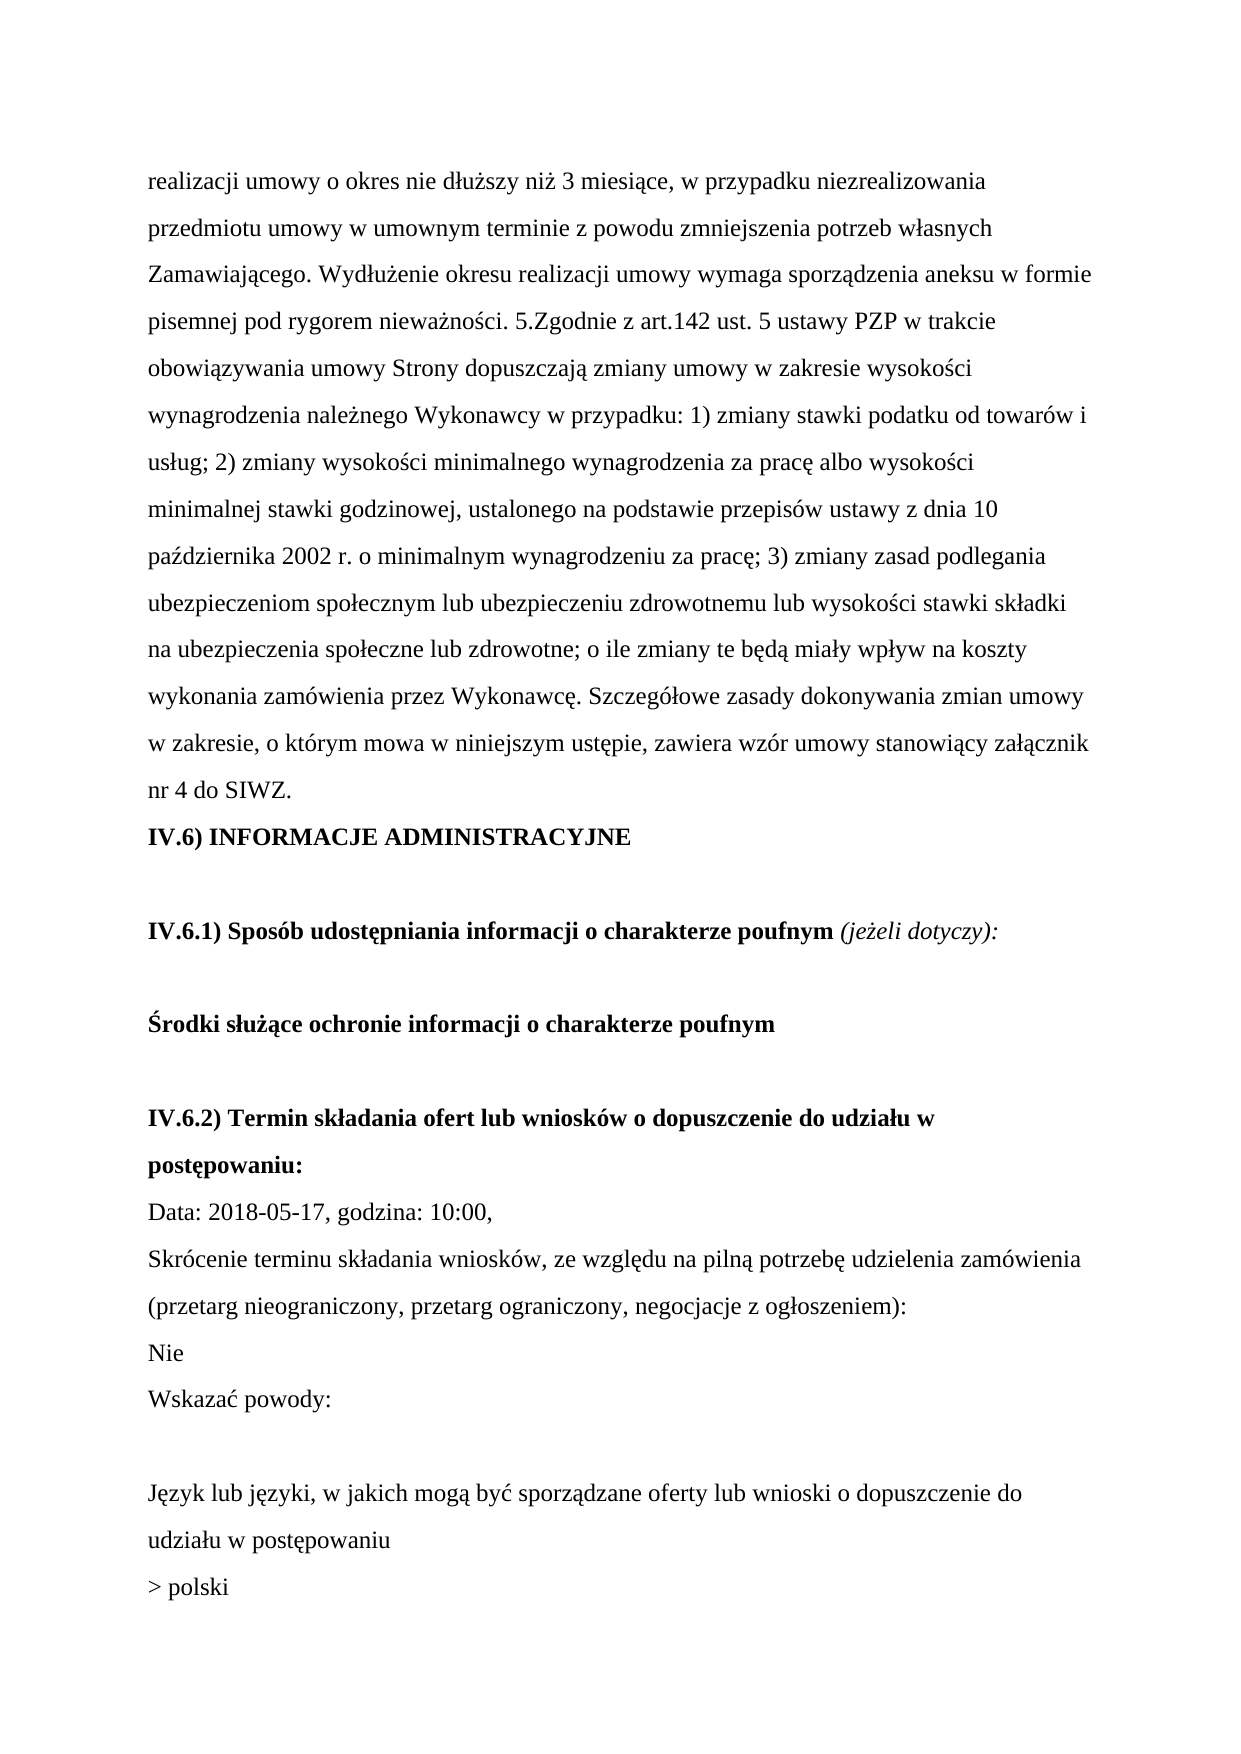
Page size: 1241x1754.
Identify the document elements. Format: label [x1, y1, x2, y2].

text [148, 148, 1093, 1601]
